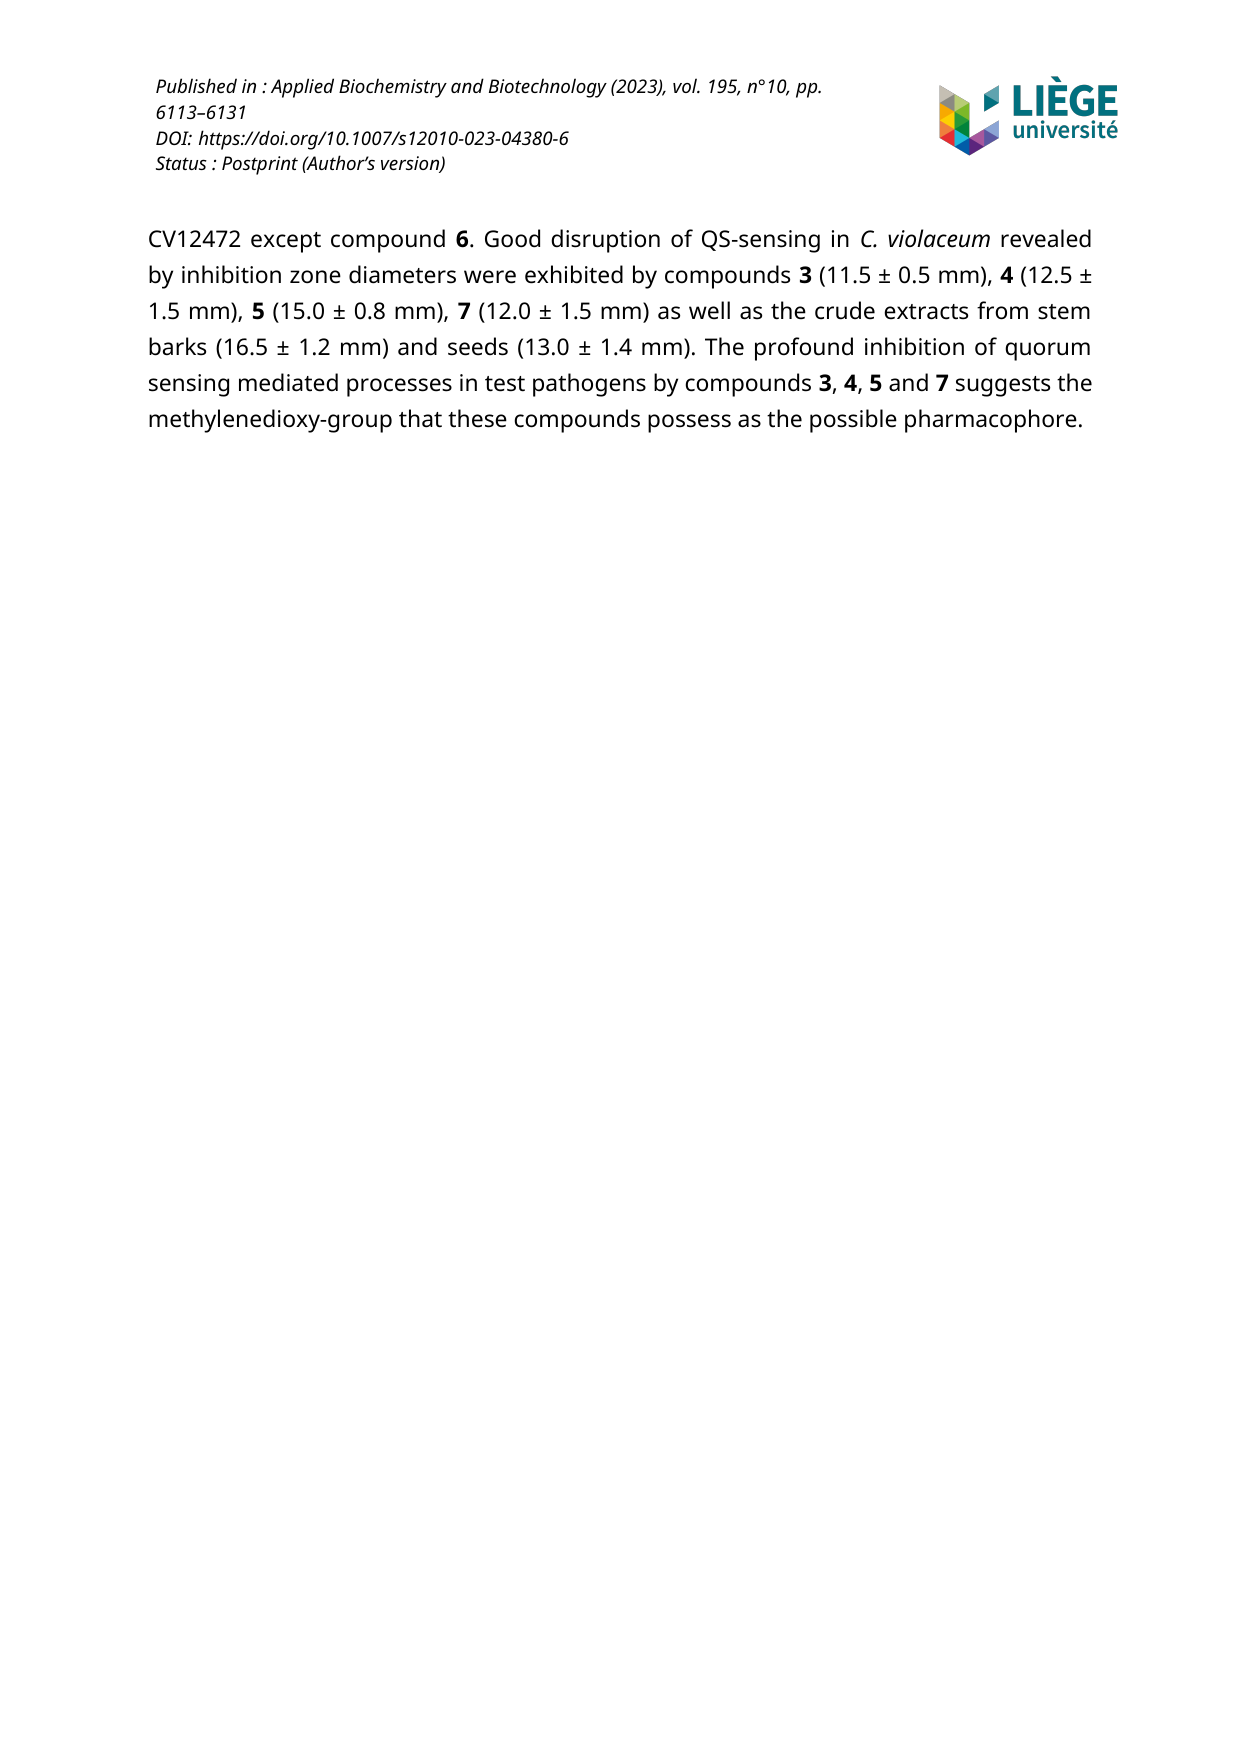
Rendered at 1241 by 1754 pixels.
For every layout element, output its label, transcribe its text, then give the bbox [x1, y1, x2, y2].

picture [914, 73, 1123, 173]
